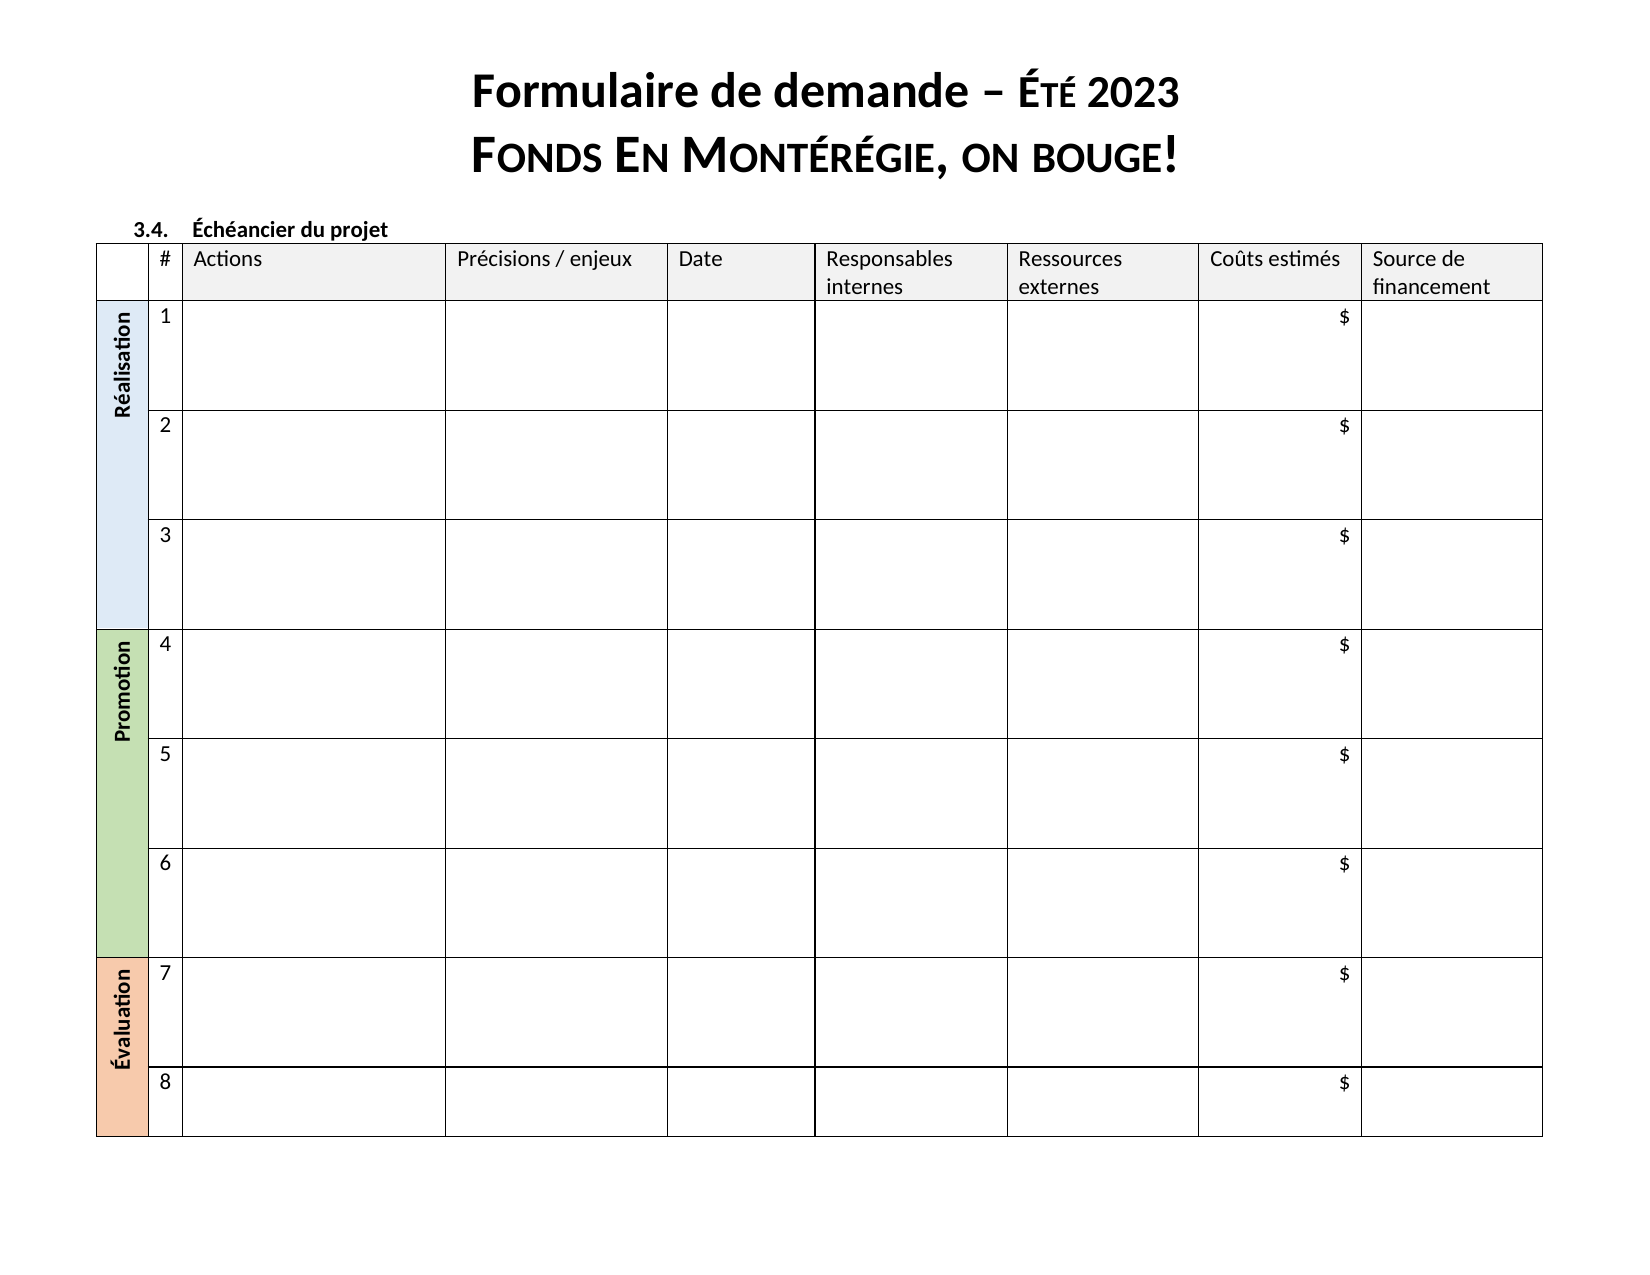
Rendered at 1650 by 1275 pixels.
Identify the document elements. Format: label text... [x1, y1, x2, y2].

table_cell [668, 630, 814, 738]
table_cell [816, 520, 1007, 628]
table_cell [446, 520, 667, 628]
table_cell [446, 630, 667, 738]
table_cell [183, 411, 445, 519]
table_cell $ [1199, 411, 1361, 519]
table_cell [668, 849, 814, 957]
table_cell [183, 849, 445, 957]
table_cell [446, 301, 667, 409]
table_cell [1008, 958, 1198, 1066]
table_cell Promotion [97, 630, 148, 957]
table_cell [183, 1068, 445, 1136]
table_cell [816, 958, 1007, 1066]
table_cell [1362, 301, 1542, 409]
table_cell Réalisation [97, 301, 148, 628]
table_header Coûts estimés [1199, 244, 1361, 300]
table_cell [816, 849, 1007, 957]
table_cell 3 [149, 520, 182, 628]
table_cell [1008, 411, 1198, 519]
table_cell [668, 958, 814, 1066]
table_cell [1362, 1068, 1542, 1136]
table_cell [668, 520, 814, 628]
table_cell $ [1199, 958, 1361, 1066]
table_cell [816, 739, 1007, 847]
table_cell [446, 958, 667, 1066]
table_cell 1 [149, 301, 182, 409]
table_cell $ [1199, 301, 1361, 409]
table_header Source de financement [1362, 244, 1542, 300]
table_cell $ [1199, 520, 1361, 628]
table_cell [668, 1068, 814, 1136]
table_header Date [668, 244, 814, 300]
table_cell [446, 411, 667, 519]
table_cell [668, 301, 814, 409]
table_cell 7 [149, 958, 182, 1066]
table_cell [1362, 739, 1542, 847]
table_cell [816, 630, 1007, 738]
table_cell [1362, 411, 1542, 519]
table_cell 5 [149, 739, 182, 847]
table_cell [1008, 849, 1198, 957]
table_cell [183, 520, 445, 628]
table_cell $ [1199, 1068, 1361, 1136]
table_cell 8 [149, 1068, 182, 1136]
table_cell [1362, 630, 1542, 738]
table_cell [1008, 630, 1198, 738]
table_cell $ [1199, 849, 1361, 957]
table_cell [1362, 958, 1542, 1066]
table_header Responsables internes [816, 244, 1007, 300]
table_cell [1008, 739, 1198, 847]
table_cell [183, 958, 445, 1066]
table_cell 2 [149, 411, 182, 519]
table_cell Évaluation [97, 958, 148, 1136]
table_cell [446, 1068, 667, 1136]
table_cell [816, 411, 1007, 519]
table_cell [668, 739, 814, 847]
table_cell [446, 739, 667, 847]
table_cell [668, 411, 814, 519]
table_cell [1362, 849, 1542, 957]
table_cell [1008, 1068, 1198, 1136]
table_header Précisions / enjeux [446, 244, 667, 300]
table_header # [149, 244, 182, 300]
table_cell 6 [149, 849, 182, 957]
table_cell [1008, 520, 1198, 628]
table_header [97, 244, 148, 300]
table_cell $ [1199, 630, 1361, 738]
table_header Actions [183, 244, 445, 300]
table_cell [816, 301, 1007, 409]
table_cell [446, 849, 667, 957]
table_cell [1008, 301, 1198, 409]
table_cell [1362, 520, 1542, 628]
table_cell 4 [149, 630, 182, 738]
table_header Ressources externes [1008, 244, 1198, 300]
table_cell [183, 630, 445, 738]
table_cell [183, 301, 445, 409]
table_cell $ [1199, 739, 1361, 847]
table_cell [183, 739, 445, 847]
table_cell [816, 1068, 1007, 1136]
list Échéancier du projet [133, 215, 1444, 243]
